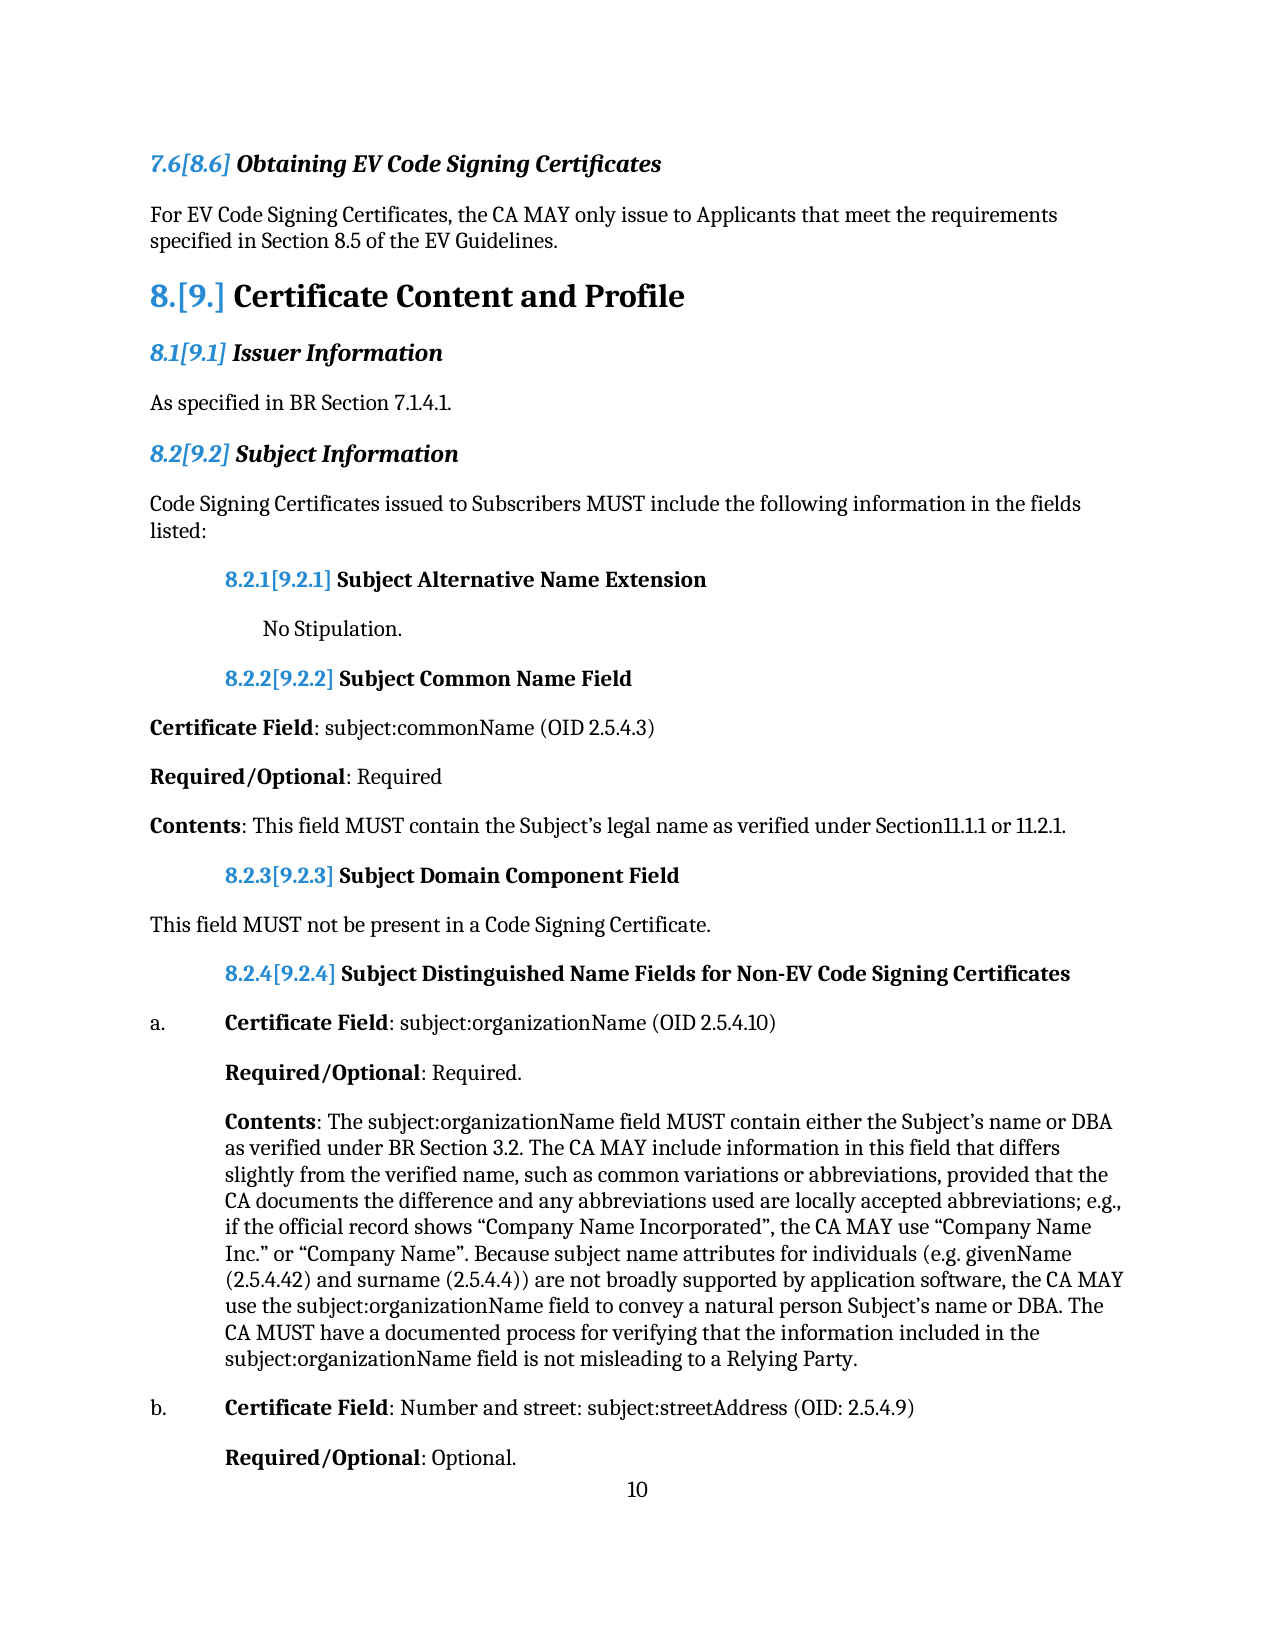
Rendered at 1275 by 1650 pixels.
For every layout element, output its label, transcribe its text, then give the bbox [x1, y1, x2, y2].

subtitle Subject Common Name Field [225, 665, 1125, 692]
text Contents: The subject:organizationName field MUST contain either the Subject’s name or DBA as verified under BR Section 3.2. The CA MAY include information in this field that differs slightly from the verified name, such as common variations or abbreviations, provided that the CA documents the difference and any abbreviations used are locally accepted abbreviations; e.g., if the official record shows “Company Name Incorporated”, the CA MAY use “Company Name Inc.” or “Company Name”. Because subject name attributes for individuals (e.g. givenName (2.5.4.42) and surname (2.5.4.4)) are not broadly supported by application software, the CA MAY use the subject:organizationName field to convey a natural person Subject’s name or DBA. The CA MUST have a documented process for verifying that the information included in the subject:organizationName field is not misleading to a Relying Party. [150, 1109, 1125, 1372]
text This field MUST not be present in a Code Signing Certificate. [150, 912, 1125, 938]
text Code Signing Certificates issued to Subscribers MUST include the following information in the fields listed: [150, 491, 1125, 544]
subtitle Certificate Content and Profile [150, 277, 1125, 316]
text Required/Optional: Required. [150, 1059, 1125, 1086]
text As specified in BR Section 7.1.4.1. [150, 390, 1125, 417]
list Certificate Field: Number and street: subject:streetAddress (OID: 2.5.4.9) [150, 1395, 1125, 1422]
subtitle Subject Information [150, 439, 1125, 468]
subtitle Obtaining EV Code Signing Certificates [150, 150, 1125, 179]
subtitle Issuer Information [150, 338, 1125, 367]
text No Stipulation. [262, 616, 1125, 642]
subtitle Subject Distinguished Name Fields for Non-EV Code Signing Certificates [225, 961, 1125, 987]
subtitle Subject Domain Component Field [225, 862, 1125, 889]
subtitle Subject Alternative Name Extension [225, 567, 1125, 593]
text Required/Optional: Optional. [150, 1444, 1125, 1471]
text Certificate Field: subject:commonName (OID 2.5.4.3) [150, 714, 1125, 741]
text Contents: This field MUST contain the Subject’s legal name as verified under Section11.1.1 or 11.2.1. [150, 813, 1125, 839]
text For EV Code Signing Certificates, the CA MAY only issue to Applicants that meet the requirements specified in Section 8.5 of the EV Guidelines. [150, 202, 1125, 254]
list Certificate Field: subject:organizationName (OID 2.5.4.10) [150, 1010, 1125, 1037]
text Required/Optional: Required [150, 764, 1125, 790]
